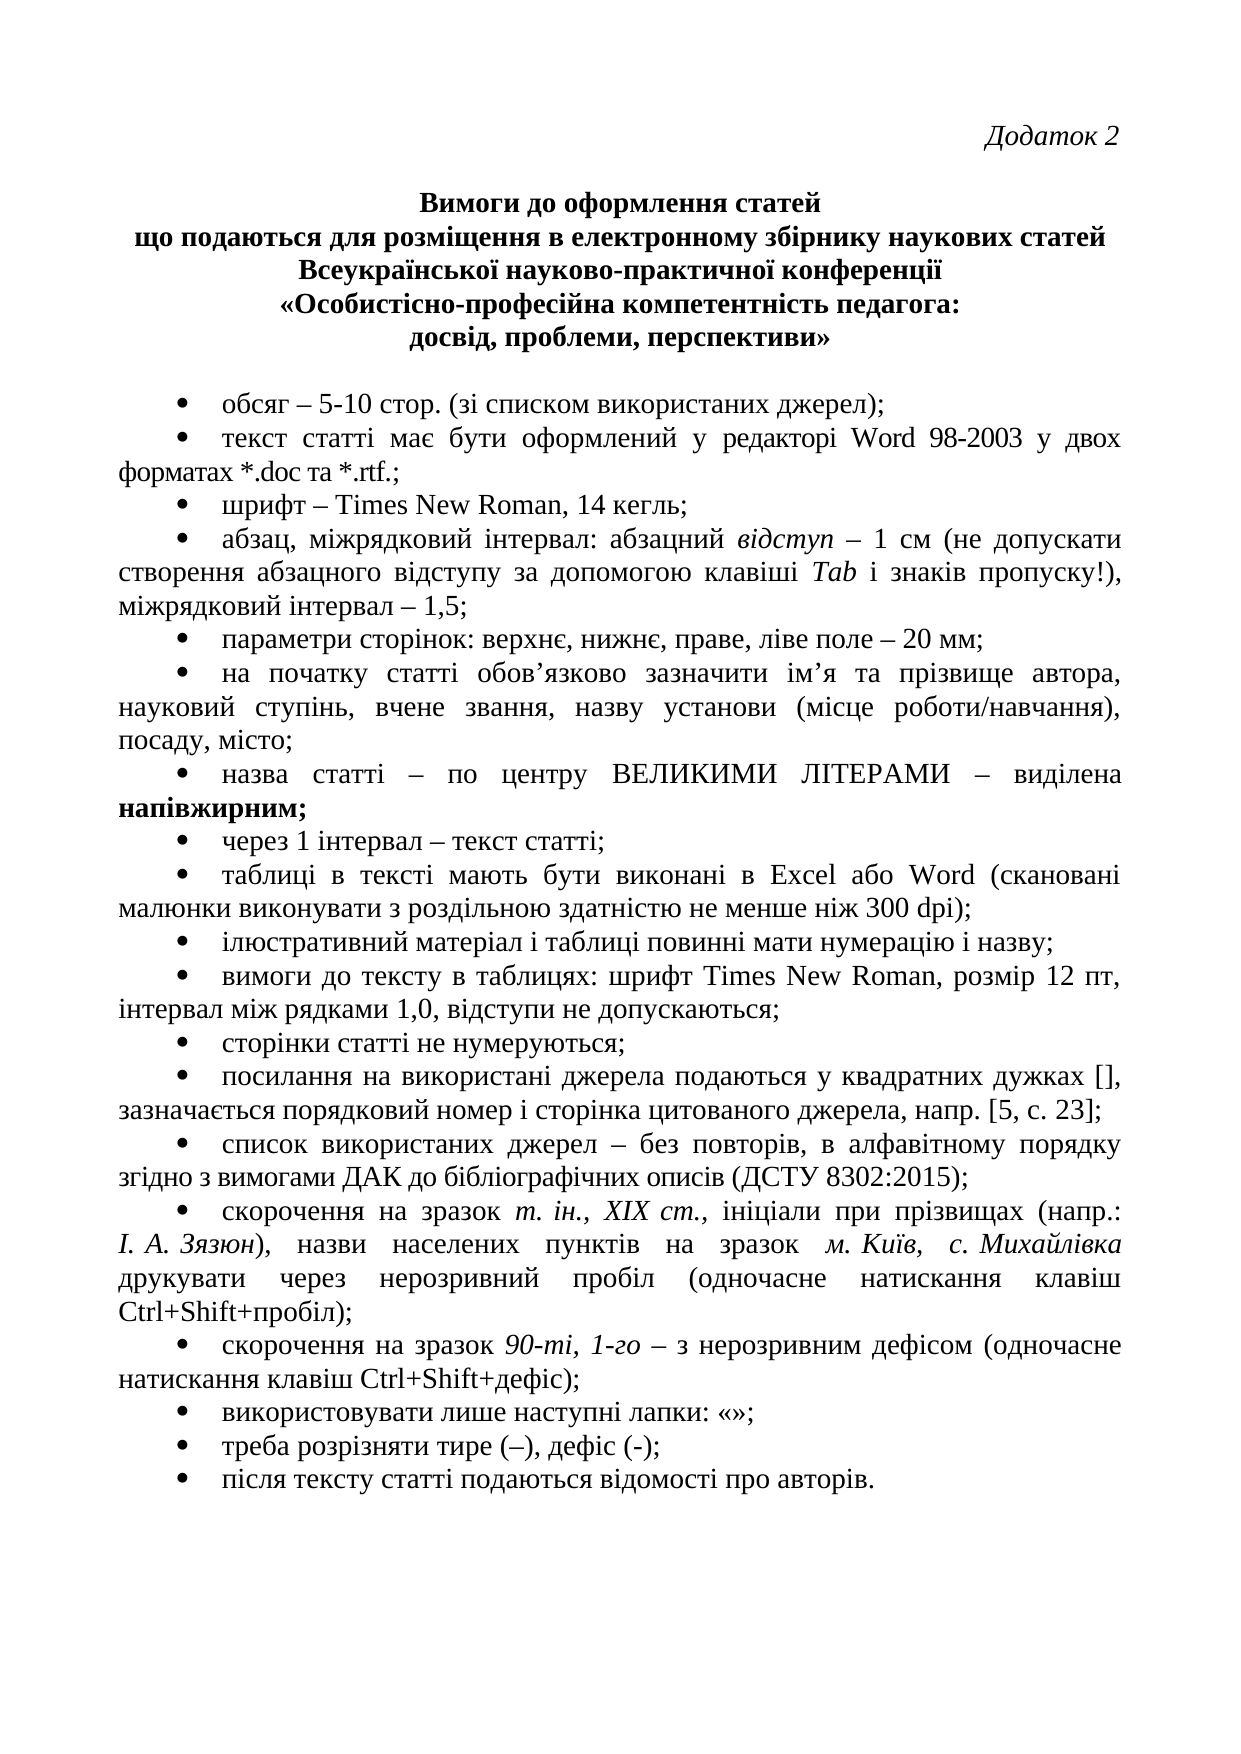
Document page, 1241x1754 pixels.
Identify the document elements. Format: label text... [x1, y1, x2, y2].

list використовувати лише наступні лапки: «»; [118, 1394, 1122, 1428]
text досвід, проблеми, перспективи» [118, 319, 1122, 353]
list таблиці в тексті мають бути виконані в Excel або Word (скановані малюнки виконувати з роздільною здатністю не менше ніж 300 dpi); [118, 857, 1122, 924]
list скорочення на зразок 90-ті, 1-го – з нерозривним дефісом (одночасне натискання клавіш Ctrl+Shift+дефіс); [118, 1327, 1122, 1394]
list текст статті має бути оформлений у редакторі Word 98-2003 у двох форматах *.doc та *.rtf.; [118, 420, 1122, 487]
list треба розрізняти тире (–), дефіс (-); [118, 1428, 1122, 1462]
list посилання на використані джерела подаються у квадратних дужках [], зазначається порядковий номер і сторінка цитованого джерела, напр. [5, с. 23]; [118, 1058, 1122, 1126]
text Додаток 2 [118, 118, 1122, 152]
list після тексту статті подаються відомості про авторів. [118, 1462, 1122, 1495]
list список використаних джерел – без повторів, в алфавітному порядку згідно з вимогами ДАК до бібліографічних описів (ДСТУ 8302:2015); [118, 1126, 1122, 1193]
text Вимоги до оформлення статей [118, 185, 1122, 219]
list обсяг – 5-10 стор. (зі списком використаних джерел); [118, 386, 1122, 420]
list на початку статті обов’язково зазначити ім’я та прізвище автора, науковий ступінь, вчене звання, назву установи (місце роботи/навчання), посаду, місто; [118, 655, 1122, 756]
list скорочення на зразок т. ін., ХІХ ст., ініціали при прізвищах (напр.: І. А. Зязюн), назви населених пунктів на зразок м. Київ, с. Михайлівка друкувати через нерозривний пробіл (одночасне натискання клавіш Ctrl+Shift+пробіл); [118, 1193, 1122, 1327]
list ілюстративний матеріал і таблиці повинні мати нумерацію і назву; [118, 924, 1122, 958]
list через 1 інтервал – текст статті; [118, 823, 1122, 857]
text «Особистісно-професійна компетентність педагога: [118, 286, 1122, 319]
list абзац, міжрядковий інтервал: абзацний відступ – (не допускати створення абзацного відступу за допомогою клавіші Tab і знаків пропуску!), міжрядковий інтервал – 1,5; [118, 521, 1122, 622]
list сторінки статті не нумеруються; [118, 1025, 1122, 1058]
list параметри сторінок: верхнє, нижнє, праве, ліве поле – 20 мм; [118, 622, 1122, 655]
text що подаються для розміщення в електронному збірнику наукових статей Всеукраїнської науково-практичної конференції [118, 219, 1122, 286]
list вимоги до тексту в таблицях: шрифт Times New Roman, розмір 12 пт, інтервал між рядками 1,0, відступи не допускаються; [118, 958, 1122, 1025]
list назва статті – по центру великими літерами – виділена напівжирним; [118, 756, 1122, 823]
list шрифт – Times New Roman, 14 кегль; [118, 487, 1122, 521]
